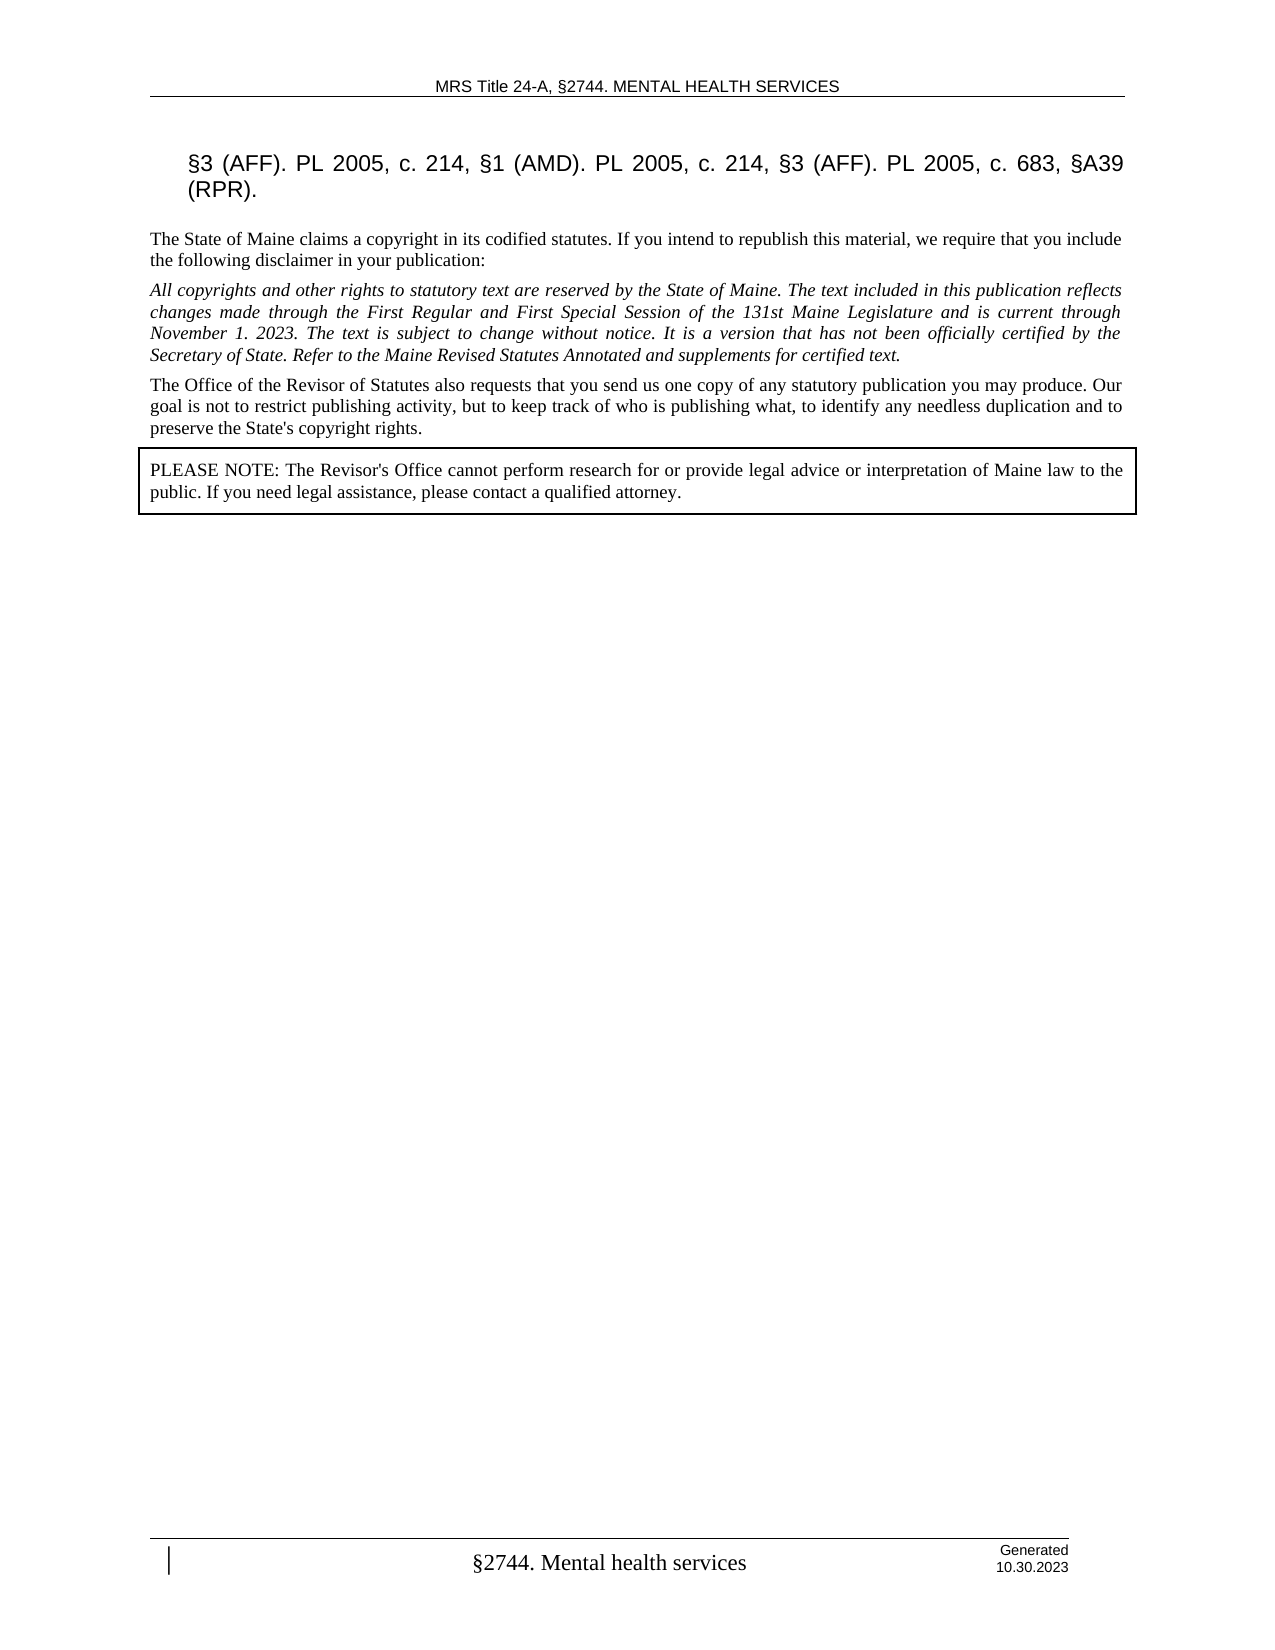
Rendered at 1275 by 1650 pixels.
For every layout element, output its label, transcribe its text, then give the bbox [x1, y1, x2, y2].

text PLEASE NOTE: The Revisor's Office cannot perform research for or provide legal advice or interpretation of Maine law to the public. If you need legal assistance, please contact a qualified attorney. [140, 449, 1135, 513]
text The State of Maine claims a copyright in its codified statutes. If you intend to republish this material, we require that you include the following disclaimer in your publication: [150, 228, 1125, 271]
text The Office of the Revisor of Statutes also requests that you send us one copy of any statutory publication you may produce. Our goal is not to restrict publishing activity, but to keep track of who is publishing what, to identify any needless duplication and to preserve the State's copyright rights. [150, 374, 1125, 438]
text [187, 150, 1125, 203]
text All copyrights and other rights to statutory text are reserved by the State of Maine. The text included in this publication reflects changes made through the First Regular and First Special Session of the 131st Maine Legislature and is current through November 1. 2023 . The text is subject to change without notice. It is a version that has not been officially certified by the Secretary of State. Refer to the Maine Revised Statutes Annotated and supplements for certified text. [150, 279, 1125, 365]
